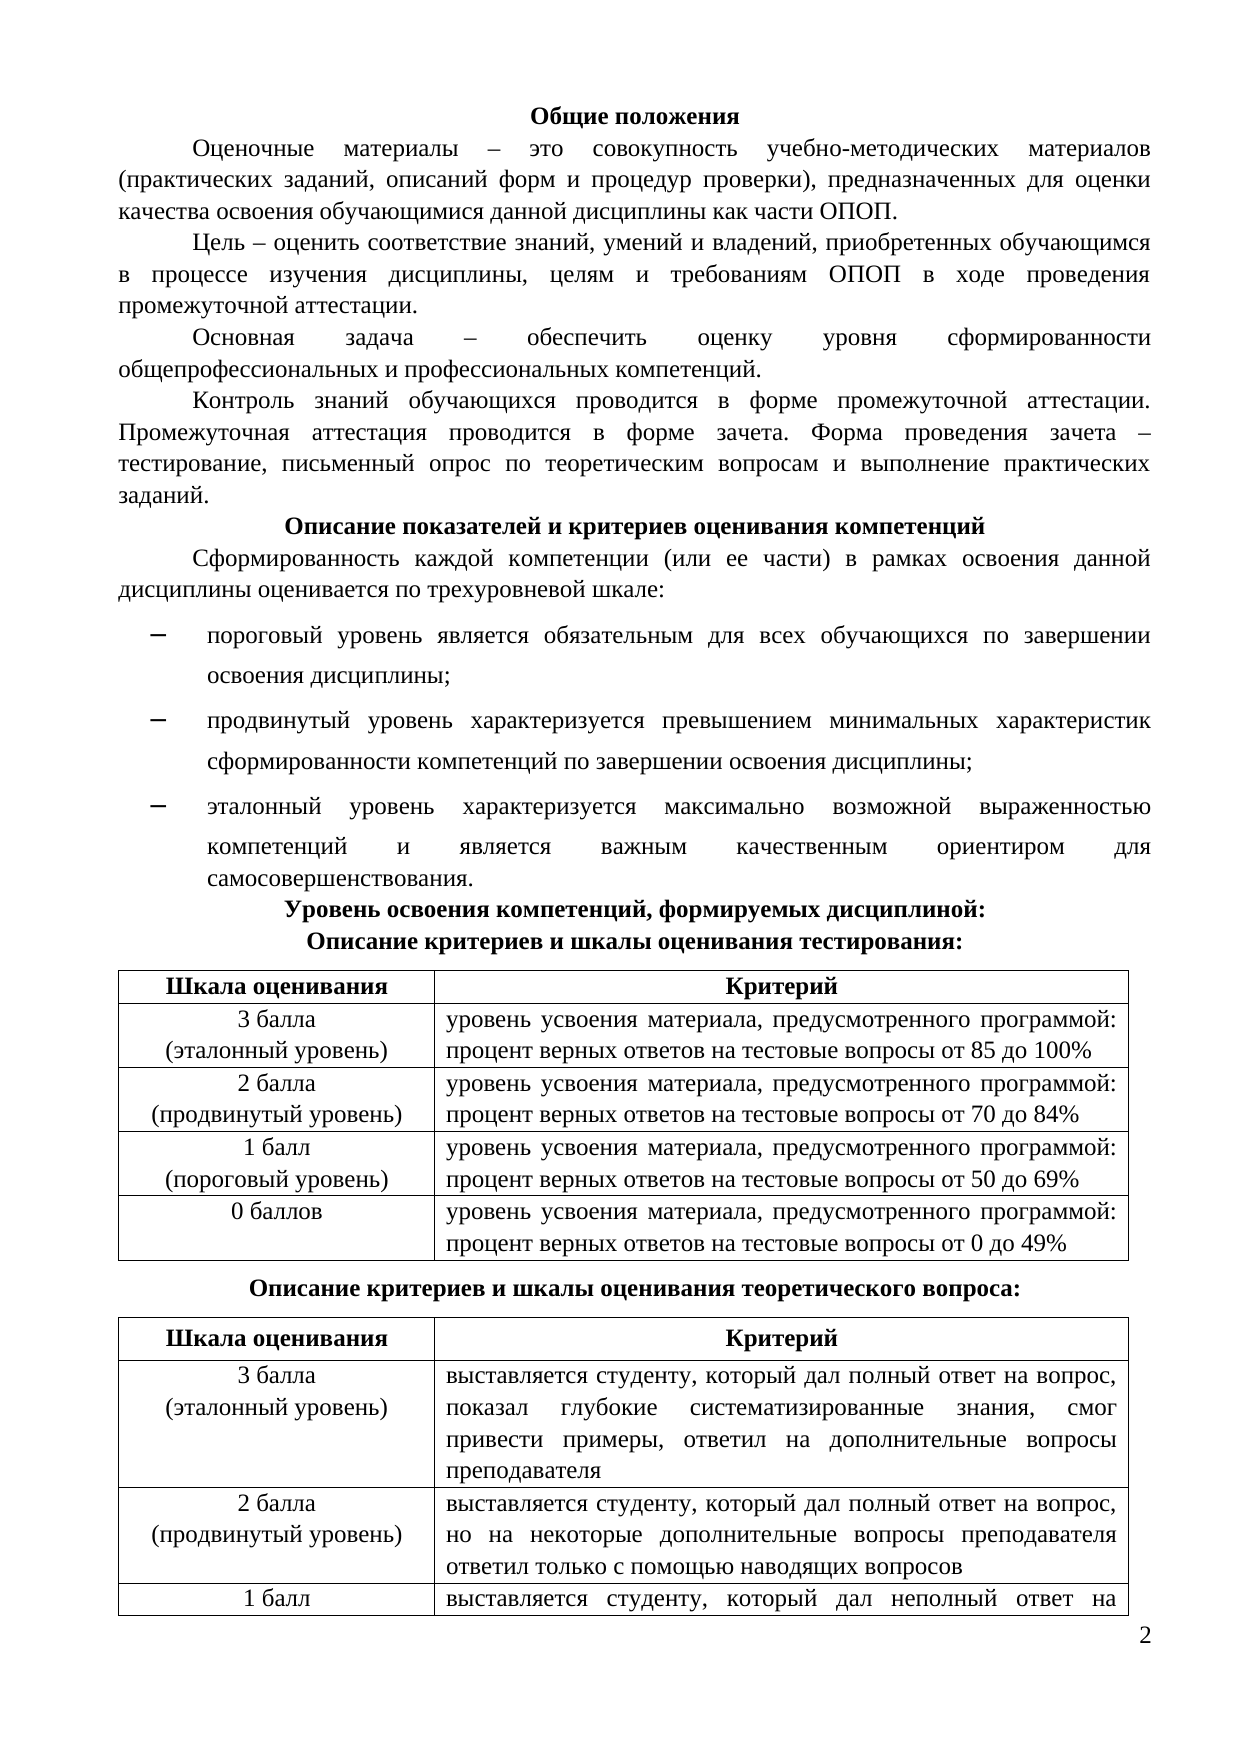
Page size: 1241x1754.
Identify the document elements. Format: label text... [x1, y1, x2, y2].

text Уровень освоения компетенций, формируемых дисциплиной: [118, 894, 1152, 923]
table_header Критерий [435, 1318, 1128, 1359]
text Цель – оценить соответствие знаний, умений и владений, приобретенных обучающимся в процессе изучения дисциплины, целям и требованиям ОПОП в ходе проведения промежуточной аттестации. [118, 227, 1152, 319]
table_header Шкала оценивания [119, 971, 434, 1003]
table_cell 2 балла (продвинутый уровень) [119, 1488, 434, 1582]
text Описание критериев и шкалы оценивания тестирования: [118, 926, 1152, 955]
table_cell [119, 1584, 434, 1615]
table_cell 3 балла (эталонный уровень) [119, 1004, 434, 1067]
list продвинутый уровень характеризуется превышением минимальных характеристик сформированности компетенций по завершении освоения дисциплины; [148, 692, 1152, 774]
table_cell уровень усвоения материала, предусмотренного программой: процент верных ответов на тестовые вопросы от 0 до 49% [435, 1196, 1128, 1259]
table_cell уровень усвоения материала, предусмотренного программой: процент верных ответов на тестовые вопросы от 85 до 100% [435, 1004, 1128, 1067]
text Основная задача – обеспечить оценку уровня сформированности общепрофессиональных и профессиональных компетенций. [118, 322, 1152, 382]
table_cell 0 баллов [119, 1196, 434, 1259]
text Описание критериев и шкалы оценивания теоретического вопроса: [118, 1273, 1152, 1302]
table_cell уровень усвоения материала, предусмотренного программой: процент верных ответов на тестовые вопросы от 70 до 84% [435, 1068, 1128, 1131]
table_cell 2 балла (продвинутый уровень) [119, 1068, 434, 1131]
text Сформированность каждой компетенции (или ее части) в рамках освоения данной дисциплины оценивается по трехуровневой шкале: [118, 543, 1152, 603]
table_cell 1 балл (пороговый уровень) [119, 1132, 434, 1195]
table_cell выставляется студенту, который дал полный ответ на вопрос, но на некоторые дополнительные вопросы преподавателя ответил только с помощью наводящих вопросов [435, 1488, 1128, 1582]
text Оценочные материалы – это совокупность учебно-методических материалов (практических заданий, описаний форм и процедур проверки), предназначенных для оценки качества освоения обучающимися данной дисциплины как части ОПОП. [118, 133, 1152, 224]
table_header Критерий [435, 971, 1128, 1003]
table_cell уровень усвоения материала, предусмотренного программой: процент верных ответов на тестовые вопросы от 50 до 69% [435, 1132, 1128, 1195]
text Описание показателей и критериев оценивания компетенций [118, 511, 1152, 540]
table_cell выставляется студенту, который дал полный ответ на вопрос, показал глубокие систематизированные знания, смог привести примеры, ответил на дополнительные вопросы преподавателя [435, 1361, 1128, 1487]
text Контроль знаний обучающихся проводится в форме промежуточной аттестации. Промежуточная аттестация проводится в форме зачета. Форма проведения зачета – тестирование, письменный опрос по теоретическим вопросам и выполнение практических заданий. [118, 385, 1152, 509]
table_header Шкала оценивания [119, 1318, 434, 1359]
list эталонный уровень характеризуется максимально возможной выраженностью компетенций и является важным качественным ориентиром для самосовершенствования. [148, 777, 1152, 892]
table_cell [435, 1584, 1128, 1615]
list пороговый уровень является обязательным для всех обучающихся по завершении освоения дисциплины; [148, 606, 1152, 689]
table_cell 3 балла (эталонный уровень) [119, 1361, 434, 1487]
text Общие положения [118, 101, 1152, 130]
